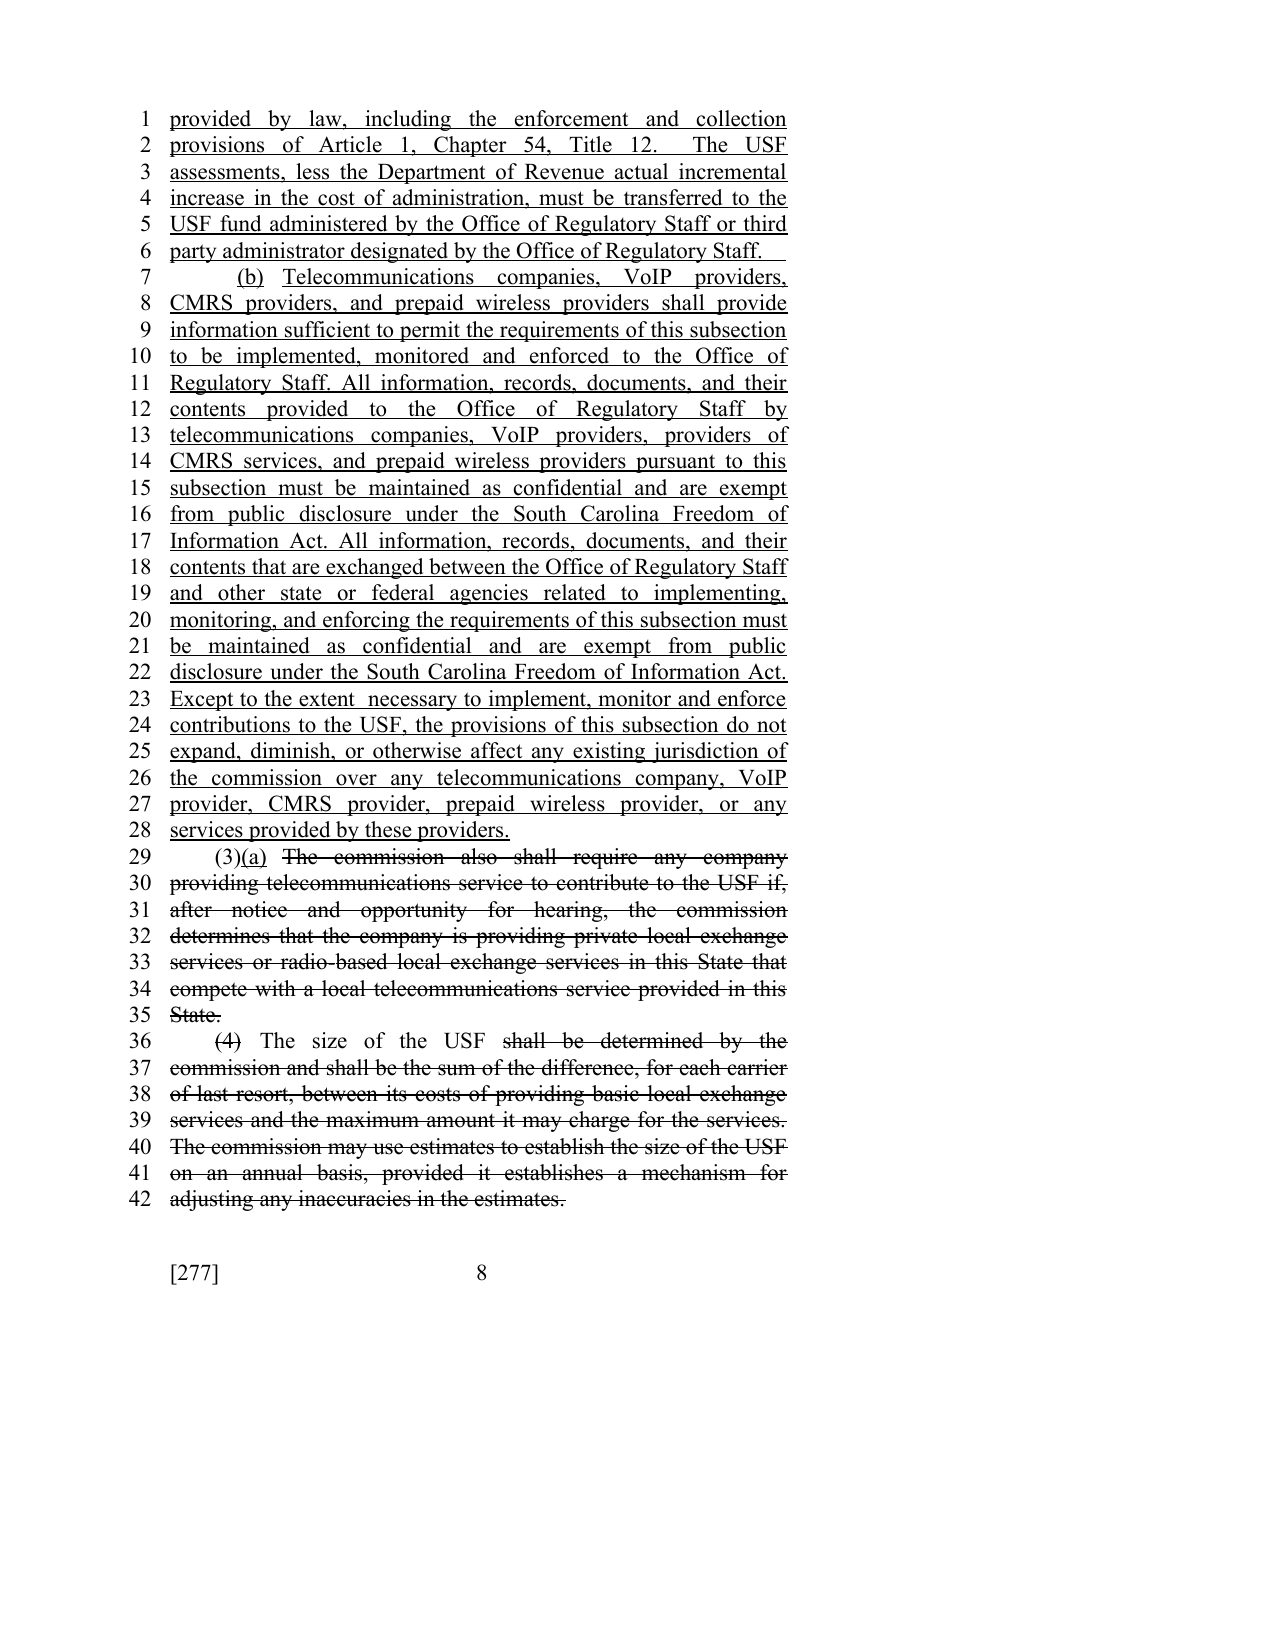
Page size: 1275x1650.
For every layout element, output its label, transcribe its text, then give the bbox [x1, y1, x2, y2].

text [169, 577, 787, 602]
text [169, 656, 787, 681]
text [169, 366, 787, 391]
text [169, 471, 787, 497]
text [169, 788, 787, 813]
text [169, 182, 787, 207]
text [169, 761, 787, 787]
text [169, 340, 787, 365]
text (3)(a) The commission also shall require any company providing telecommunications service to contribute to the USF if, after notice and opportunity for hearing, the commission determines that the company is providing private local exchange services or radio-based local exchange services in this State that compete with a local telecommunications service provided in this State. [169, 843, 787, 884]
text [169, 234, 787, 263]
text (4) The size of the USF shall be determined by the commission and shall be the sum of the difference, for each carrier of last resort, between its costs of providing basic local exchange services and the maximum amount it may charge for the services. The commission may use estimates to establish the size of the USF on an annual basis, provided it establishes a mechanism for adjusting any inaccuracies in the estimates. [169, 1027, 787, 1068]
text (3)(a) The commission also shall require any company providing telecommunications service to contribute to the USF if, after notice and opportunity for hearing, the commission determines that the company is providing private local exchange services or radio-based local exchange services in this State that compete with a local telecommunications service provided in this State. [169, 990, 787, 1027]
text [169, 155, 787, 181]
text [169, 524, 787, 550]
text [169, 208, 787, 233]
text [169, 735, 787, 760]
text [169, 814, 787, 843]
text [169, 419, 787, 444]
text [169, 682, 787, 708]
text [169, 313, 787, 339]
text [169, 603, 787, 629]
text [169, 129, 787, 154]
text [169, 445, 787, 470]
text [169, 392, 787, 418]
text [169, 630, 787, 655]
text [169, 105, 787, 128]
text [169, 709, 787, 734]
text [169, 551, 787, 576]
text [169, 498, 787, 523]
